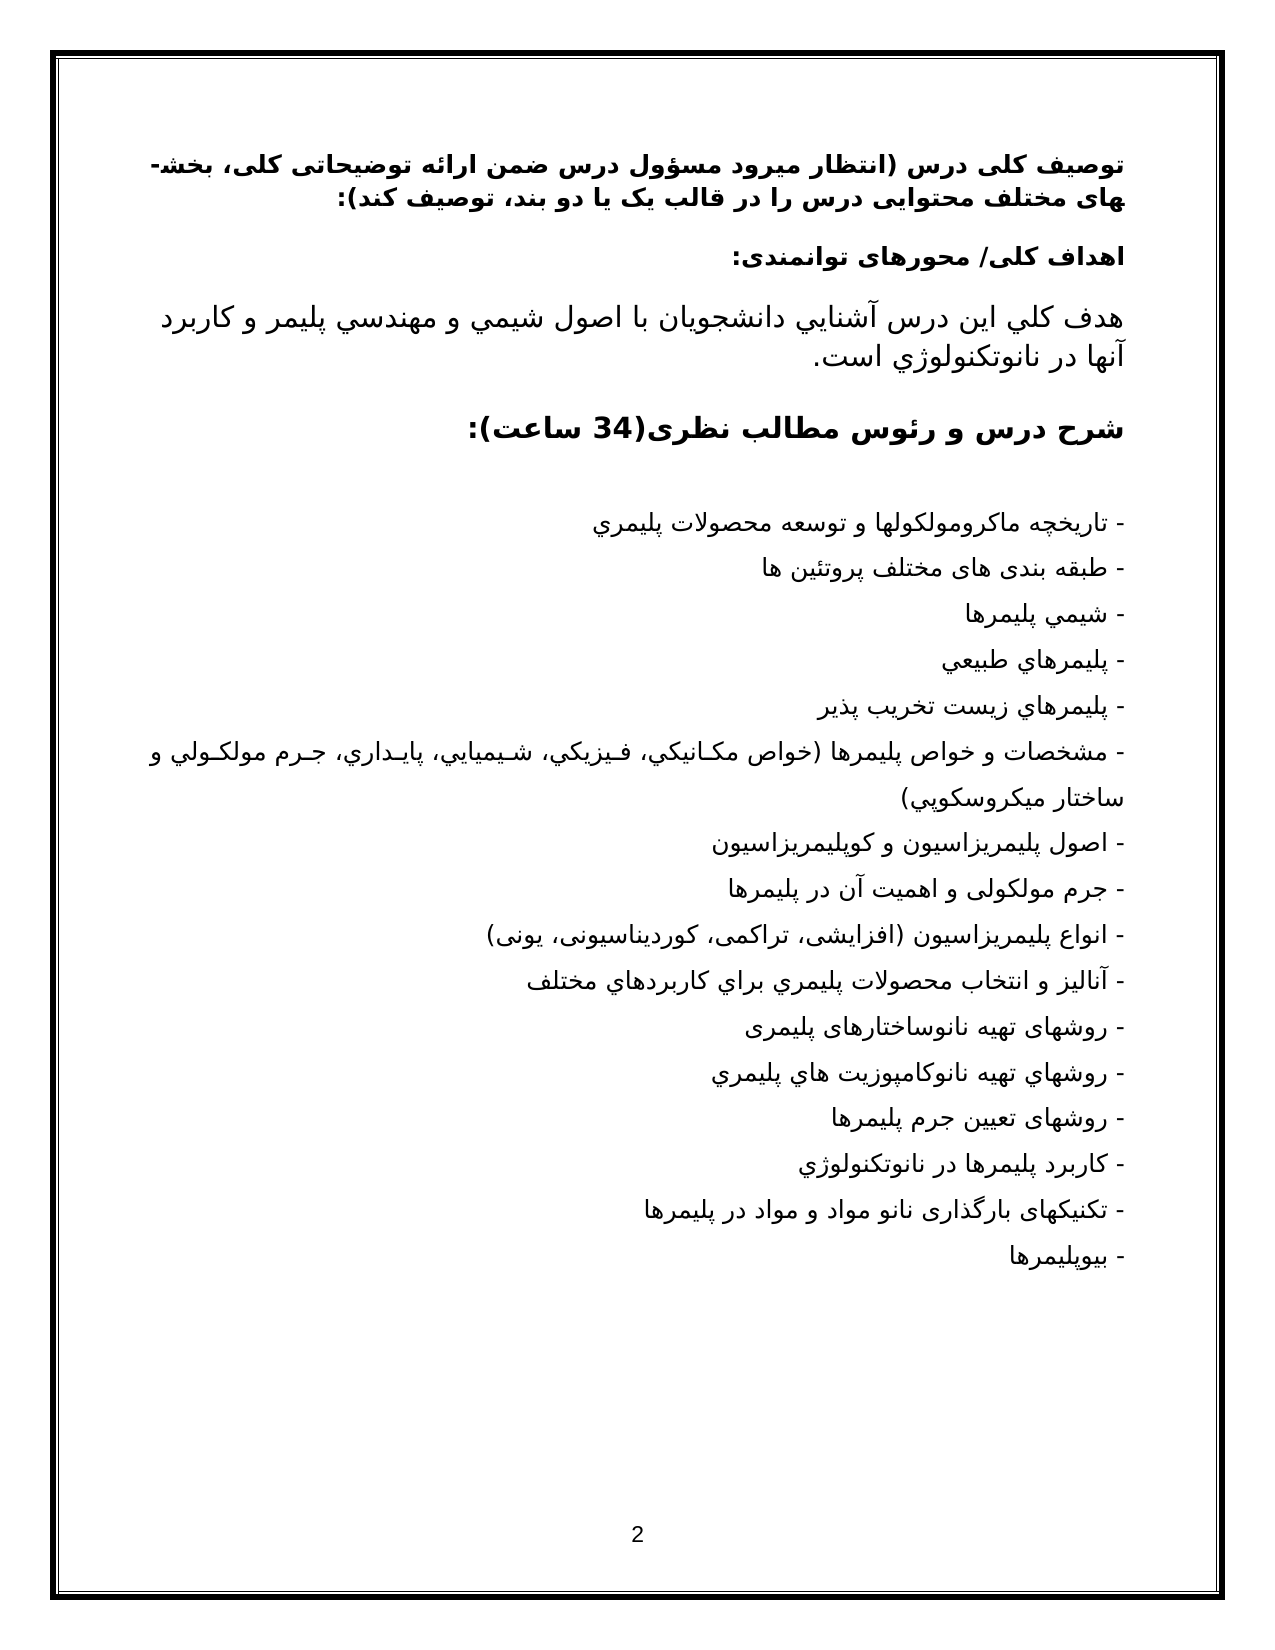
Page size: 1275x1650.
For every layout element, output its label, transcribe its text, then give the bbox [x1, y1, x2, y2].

text - مشخصات و خواص پليمرها (خواص مكانيكي، فيزيكي، شيميايي، پايداري، جرم مولكولي و ساختار ميكروسكوپي) [150, 720, 1125, 812]
text - روشهای تهیه نانوساختارهای پلیمری [150, 995, 1125, 1041]
text - روشهاي تهيه نانوكامپوزيت هاي پليمري [150, 1041, 1125, 1087]
text - تاريخچه ماکرومولکولها و توسعه محصولات پليمري [150, 491, 1125, 537]
text هدف کلي اين درس آشنايي دانشجويان با اصول شيمي و مهندسي پليمر و کاربرد آنها در نانوتکنولوژي است. [150, 301, 1125, 373]
text - طبقه بندی های مختلف پروتئین ها [150, 537, 1125, 583]
text - انواع پلیمریزاسیون (افزایشی، تراکمی، کوردیناسیونی، یونی) [150, 903, 1125, 949]
text - شيمي پليمرها [150, 583, 1125, 628]
text - کاربرد پليمرها در نانوتکنولوژي [150, 1133, 1125, 1178]
text توصیف کلی درس (انتظار میرود مسؤول درس ضمن ارائه توضیحاتی کلی، بخشهای مختلف محتوایی درس را در قالب یک یا دو بند، توصیف کند): [150, 150, 1125, 213]
text - پليمرهاي طبيعي [150, 628, 1125, 674]
text - آناليز و انتخاب محصولات پليمري براي کاربردهاي مختلف [150, 949, 1125, 995]
text - روشهای تعیین جرم پلیمرها [150, 1087, 1125, 1133]
text اهداف کلی/ محورهای توانمندی: [150, 242, 1125, 271]
text - پليمرهاي زيست تخريب پذير [150, 674, 1125, 720]
text شرح درس و رئوس مطالب نظری(34 ساعت): [150, 399, 1125, 445]
text - اصول پليمريزاسيون و کوپليمريزاسيون [150, 812, 1125, 858]
text - تکنیکهای بارگذاری نانو مواد و مواد در پلیمرها [150, 1178, 1125, 1224]
text - بیوپلیمرها [150, 1224, 1125, 1270]
text - جرم مولکولی و اهمیت آن در پلیمرها [150, 858, 1125, 903]
